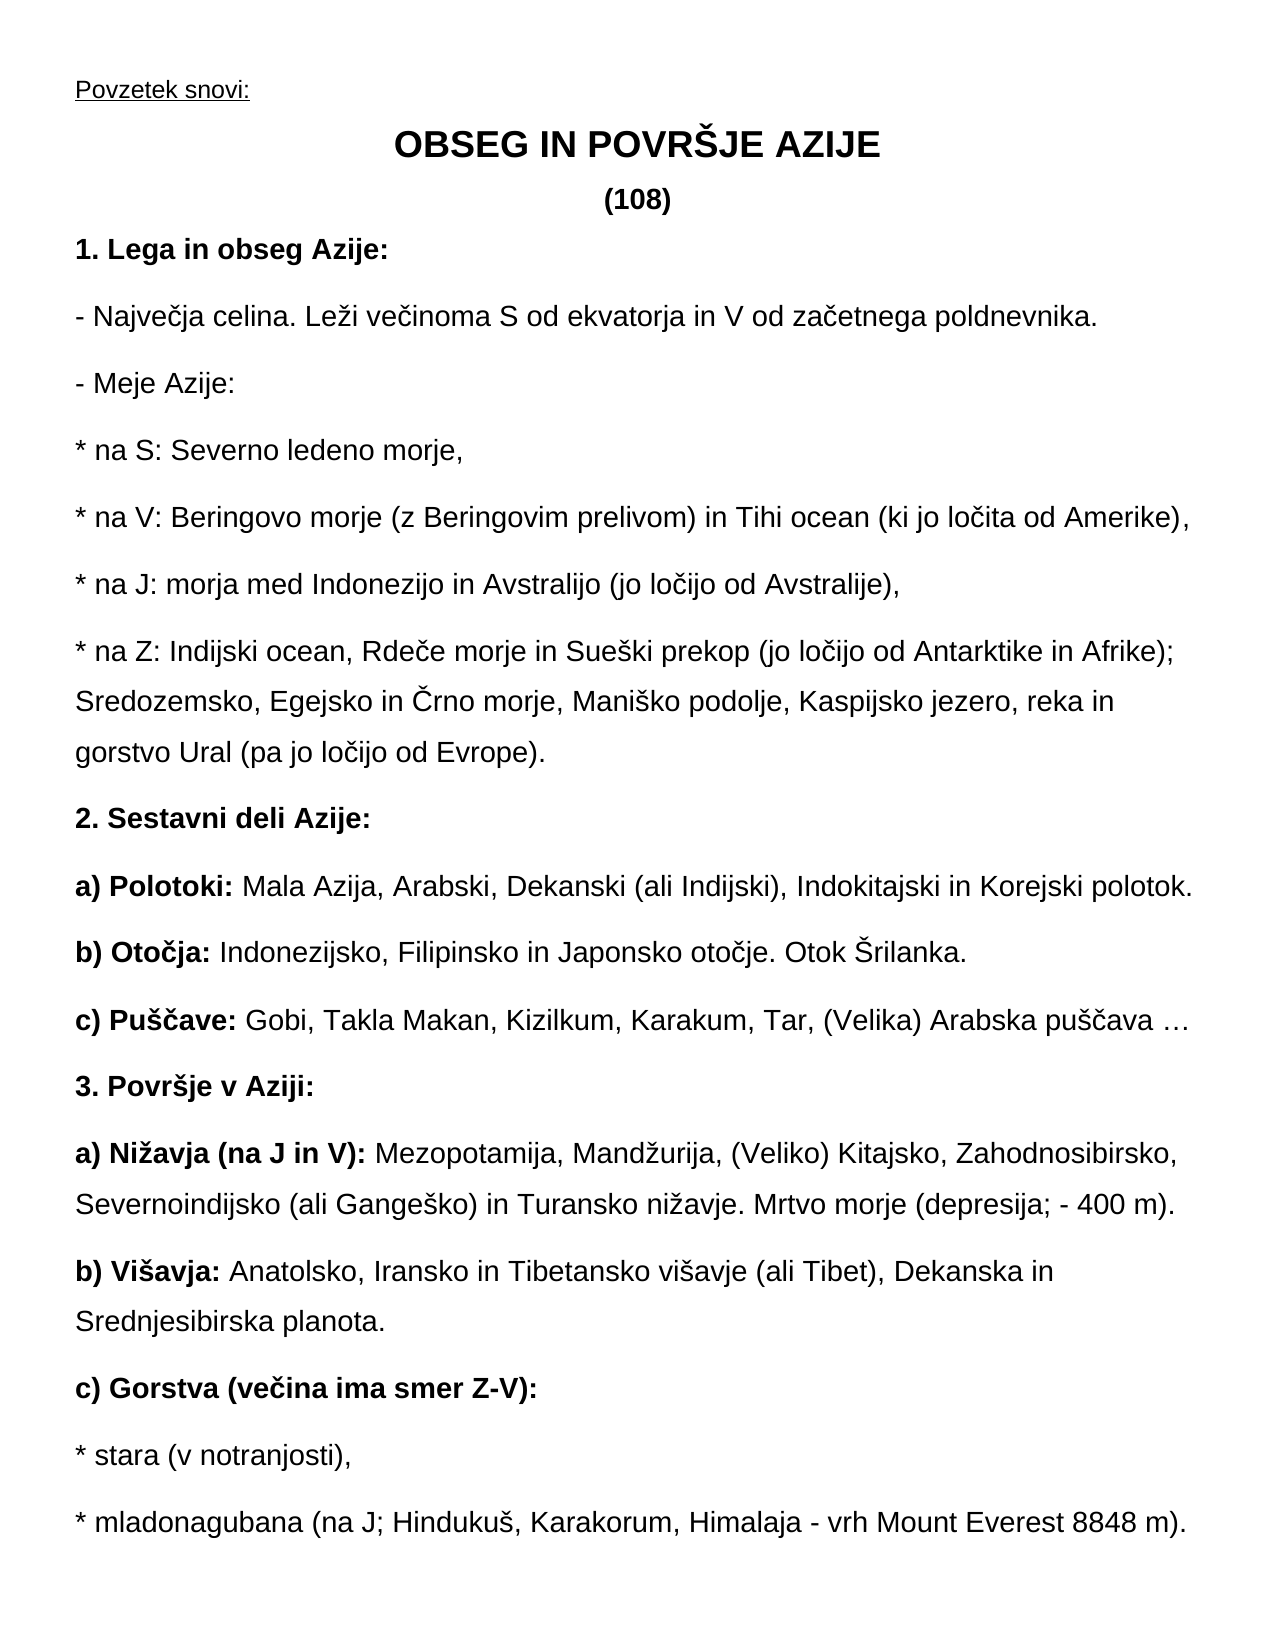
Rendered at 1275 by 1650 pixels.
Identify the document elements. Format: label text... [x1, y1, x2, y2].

text * na Z: Indijski ocean, Rdeče morje in Sueški prekop (jo ločijo od Antarktike in Afrike); Sredozemsko, Egejsko in Črno morje, Maniško podolje, Kaspijsko jezero, reka in gorstvo Ural (pa jo ločijo od Evrope). [75, 634, 1200, 768]
text * stara (v notranjosti), [75, 1438, 1200, 1472]
text * mladonagubana (na J; Hindukuš, Karakorum, Himalaja - vrh Mount Everest 8848 m). [75, 1505, 1200, 1538]
text Povzetek snovi: [75, 75, 1200, 104]
text 3. Površje v Aziji: [75, 1069, 1200, 1103]
text (108) [75, 182, 1200, 215]
text b) Višavja: Anatolsko, Iransko in Tibetansko višavje (ali Tibet), Dekanska in Srednjesibirska planota. [75, 1254, 1200, 1338]
text OBSEG IN POVRŠJE AZIJE [75, 122, 1200, 165]
text c) Gorstva (večina ima smer Z-V): [75, 1371, 1200, 1404]
text 2. Sestavni deli Azije: [75, 802, 1200, 835]
text - Meje Azije: [75, 366, 1200, 399]
text b) Otočja: Indonezijsko, Filipinsko in Japonsko otočje. Otok Šrilanka. [75, 936, 1200, 969]
text * na J: morja med Indonezijo in Avstralijo (jo ločijo od Avstralije), [75, 567, 1200, 601]
text 1. Lega in obseg Azije: [75, 232, 1200, 266]
text * na V: Beringovo morje (z Beringovim prelivom) in Tihi ocean (ki jo ločita od Amerike), [75, 500, 1200, 533]
text c) Puščave: Gobi, Takla Makan, Kizilkum, Karakum, Tar, (Velika) Arabska puščava … [75, 1002, 1200, 1036]
text a) Polotoki: Mala Azija, Arabski, Dekanski (ali Indijski), Indokitajski in Korejski polotok. [75, 868, 1200, 902]
text * na S: Severno ledeno morje, [75, 433, 1200, 467]
text a) Nižavja (na J in V): Mezopotamija, Mandžurija, (Veliko) Kitajsko, Zahodnosibirsko, Severnoindijsko (ali Gangeško) in Turansko nižavje. Mrtvo morje (depresija; - 400 m). [75, 1136, 1200, 1220]
text - Največja celina. Leži večinoma S od ekvatorja in V od začetnega poldnevnika. [75, 299, 1200, 333]
